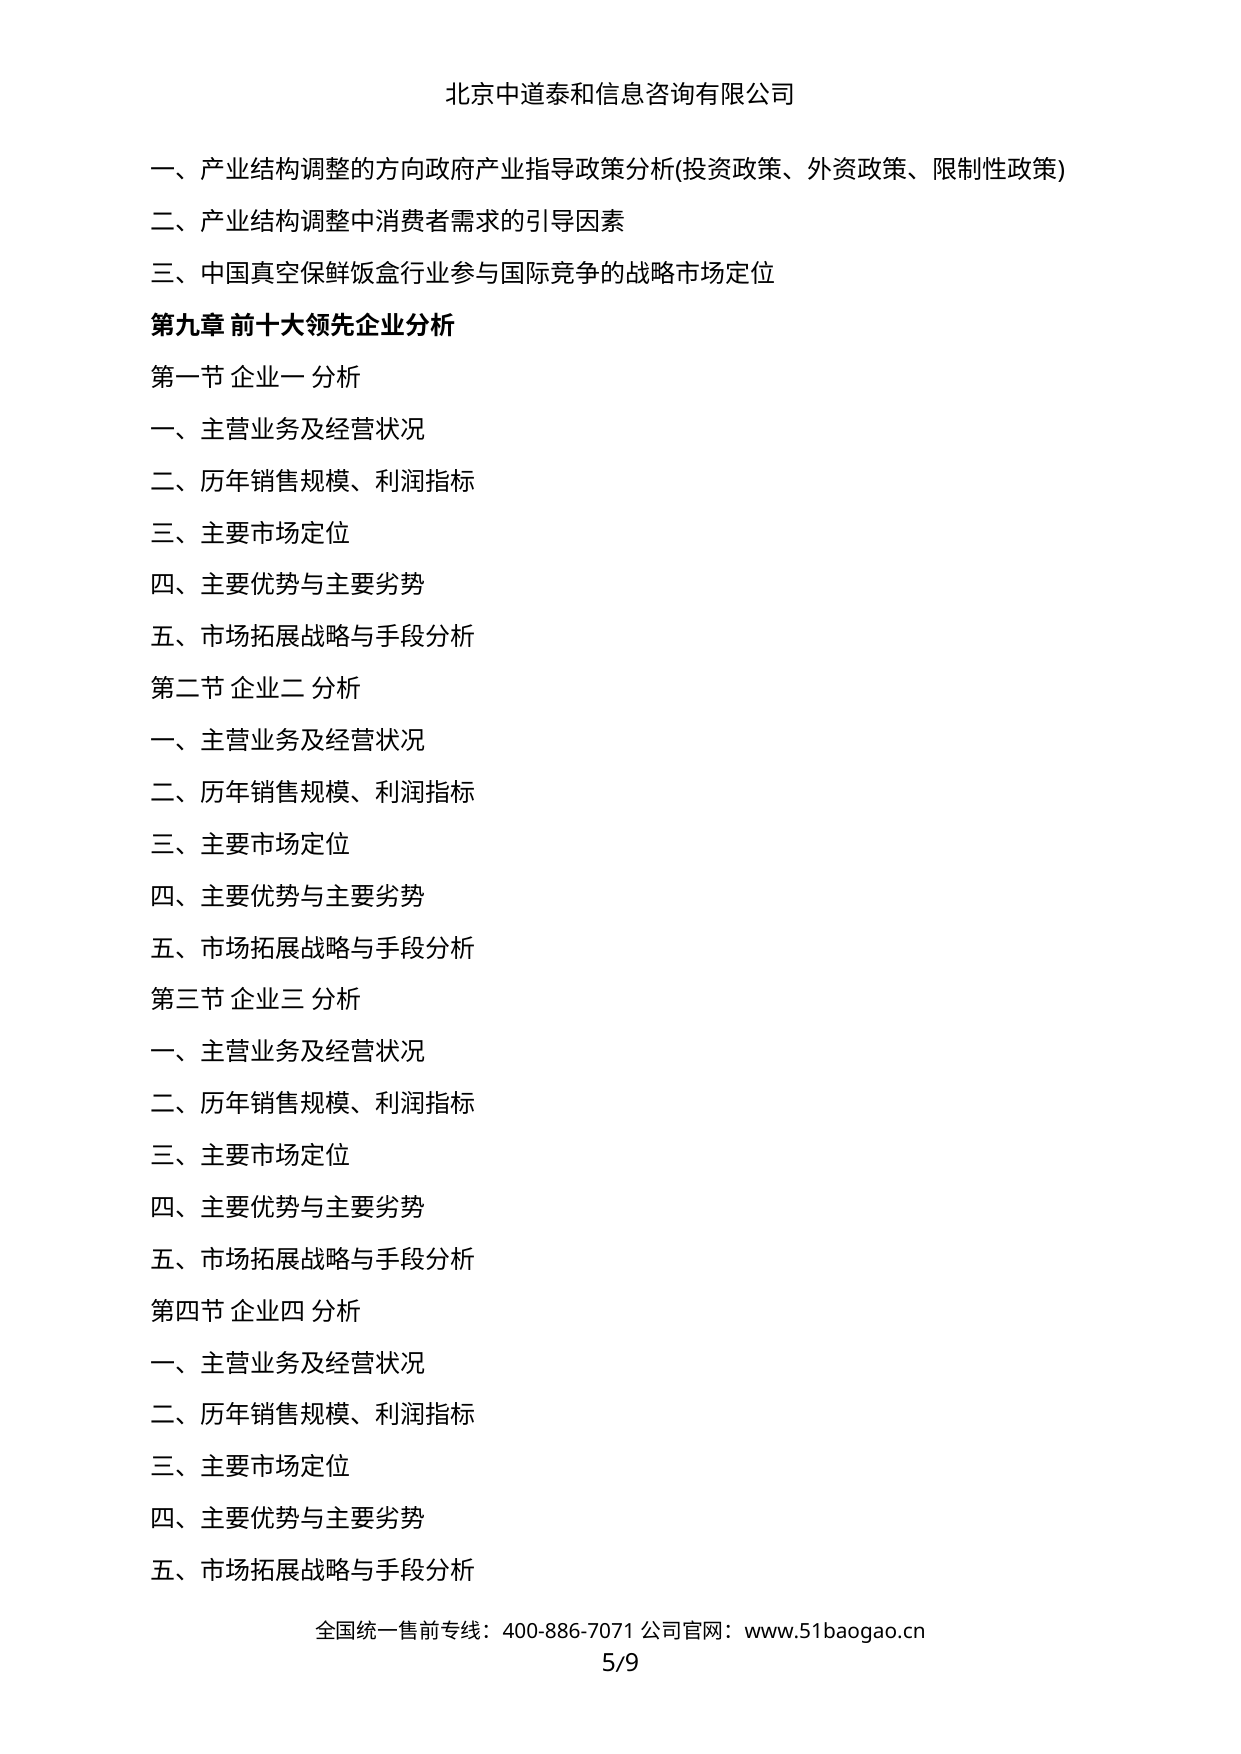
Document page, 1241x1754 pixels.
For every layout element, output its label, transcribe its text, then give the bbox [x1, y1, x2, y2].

text 四、主要优势与主要劣势 [150, 565, 1090, 601]
text 四、主要优势与主要劣势 [150, 1499, 1090, 1535]
text 一、主营业务及经营状况 [150, 409, 1090, 446]
text 一、主营业务及经营状况 [150, 1343, 1090, 1379]
text 一、主营业务及经营状况 [150, 1032, 1090, 1068]
text 第九章 前十大领先企业分析 [150, 306, 1090, 342]
text 第三节 企业三 分析 [150, 980, 1090, 1016]
text 一、产业结构调整的方向政府产业指导政策分析(投资政策、外资政策、限制性政策) [150, 150, 1090, 186]
text 第四节 企业四 分析 [150, 1291, 1090, 1327]
text 三、主要市场定位 [150, 824, 1090, 861]
text 五、市场拓展战略与手段分析 [150, 1239, 1090, 1276]
text 五、市场拓展战略与手段分析 [150, 1551, 1090, 1587]
text 二、历年销售规模、利润指标 [150, 1084, 1090, 1120]
text 二、历年销售规模、利润指标 [150, 772, 1090, 809]
text 三、中国真空保鲜饭盒行业参与国际竞争的战略市场定位 [150, 254, 1090, 290]
text 三、主要市场定位 [150, 1447, 1090, 1483]
text 二、产业结构调整中消费者需求的引导因素 [150, 202, 1090, 238]
text 二、历年销售规模、利润指标 [150, 1395, 1090, 1431]
text 四、主要优势与主要劣势 [150, 1187, 1090, 1224]
text 五、市场拓展战略与手段分析 [150, 617, 1090, 653]
text 一、主营业务及经营状况 [150, 721, 1090, 757]
text 第二节 企业二 分析 [150, 669, 1090, 705]
text 四、主要优势与主要劣势 [150, 876, 1090, 912]
text 五、市场拓展战略与手段分析 [150, 928, 1090, 964]
text 三、主要市场定位 [150, 513, 1090, 549]
text 三、主要市场定位 [150, 1136, 1090, 1172]
text 二、历年销售规模、利润指标 [150, 461, 1090, 497]
text 第一节 企业一 分析 [150, 357, 1090, 394]
